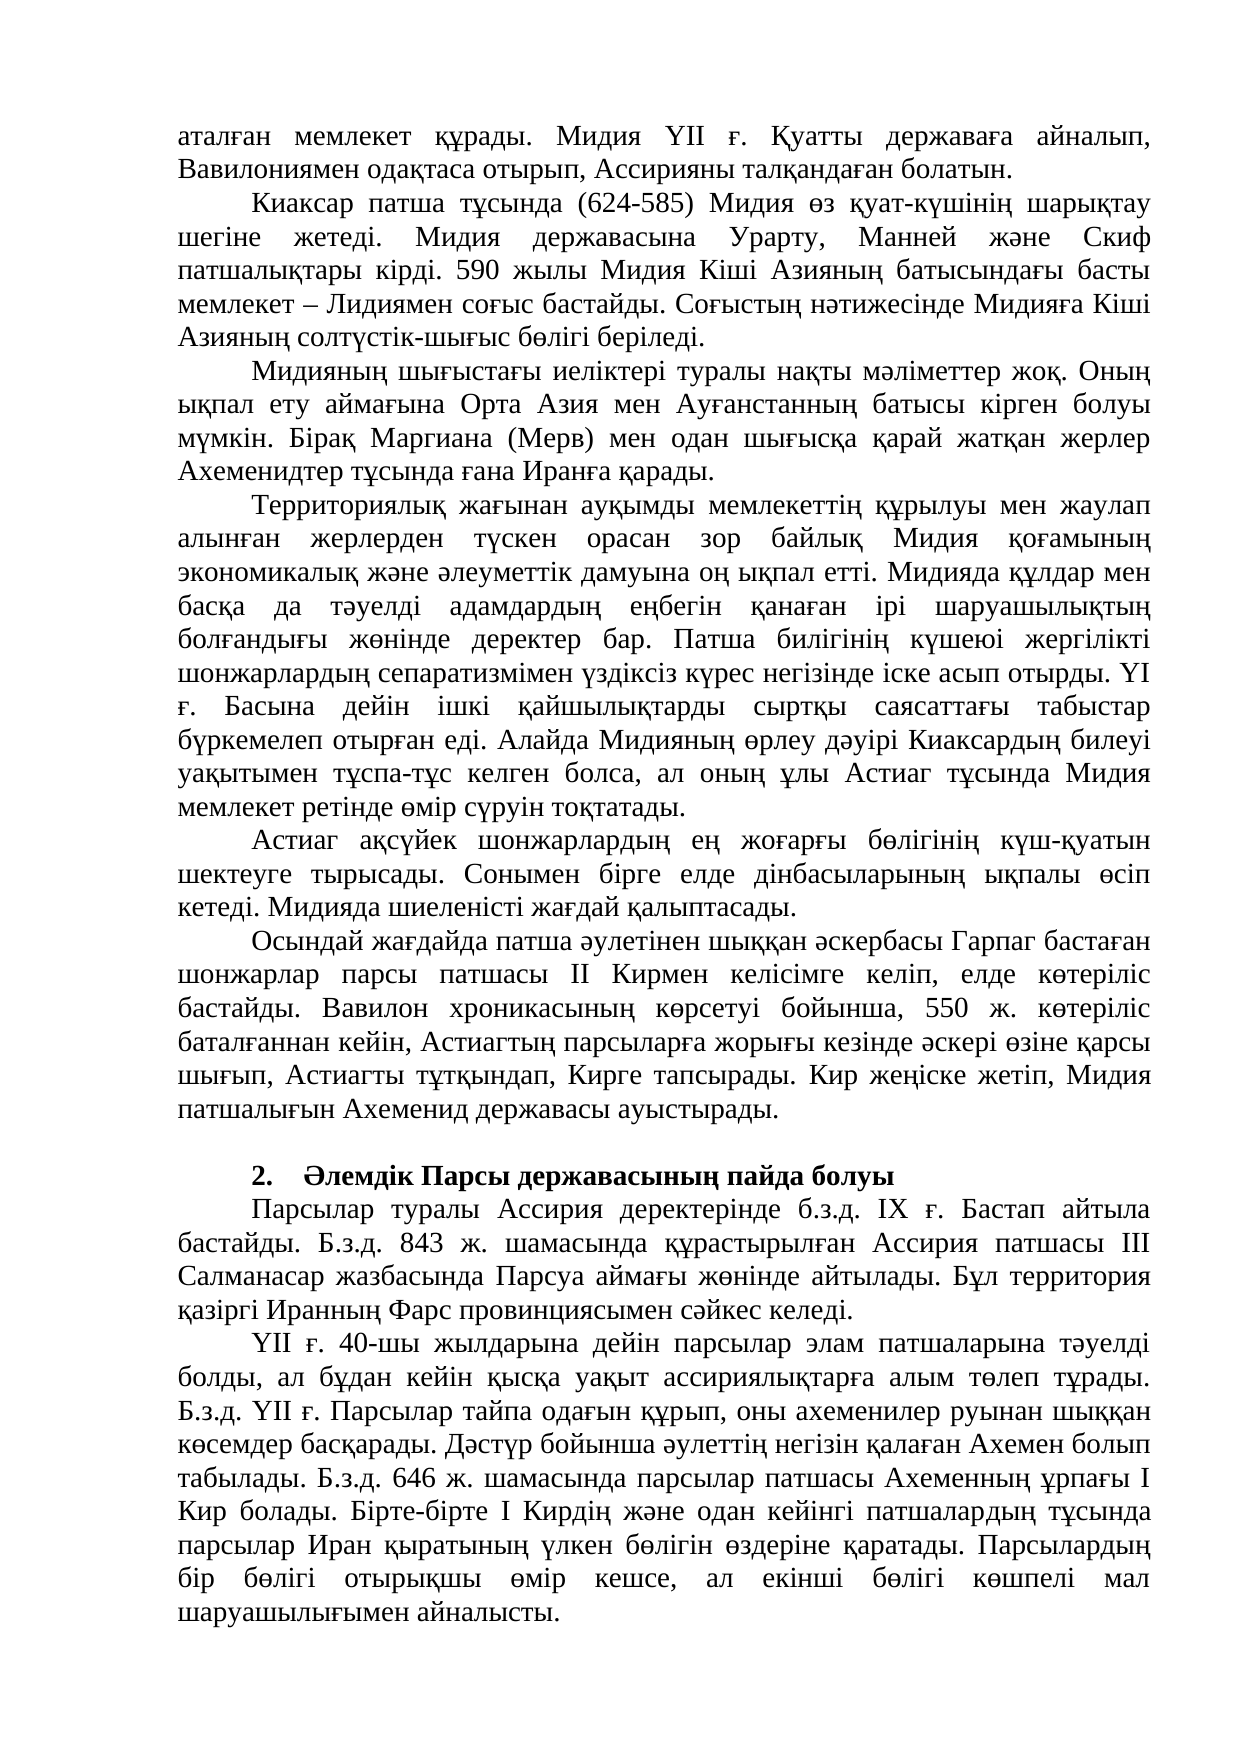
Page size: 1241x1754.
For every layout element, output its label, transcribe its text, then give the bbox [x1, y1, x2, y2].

text Парсылар туралы Ассирия деректерінде б.з.д. ІХ ғ. Бастап айтыла бастайды. Б.з.д. 843 ж. шамасында құрастырылған Ассирия патшасы ІІІ Салманасар жазбасында Парсуа аймағы жөнінде айтылады. Бұл территория қазіргі Иранның Фарс провинциясымен сәйкес келеді. [177, 1191, 1152, 1326]
text Территориялық жағынан ауқымды мемлекеттің құрылуы мен жаулап алынған жерлерден түскен орасан зор байлық Мидия қоғамының экономикалық және әлеуметтік дамуына оң ықпал етті. Мидияда құлдар мен басқа да тәуелді адамдардың еңбегін қанаған ірі шаруашылықтың болғандығы жөнінде деректер бар. Патша билігінің күшеюі жергілікті шонжарлардың сепаратизмімен үздіксіз күрес негізінде іске асып отырды. ҮІ ғ. Басына дейін ішкі қайшылықтарды сыртқы саясаттағы табыстар бүркемелеп отырған еді. Алайда Мидияның өрлеу дәуірі Киаксардың билеуі уақытымен тұспа-тұс келген болса, ал оның ұлы Астиаг тұсында Мидия мемлекет ретінде өмір сүруін тоқтатады. [177, 487, 1152, 822]
text Киаксар патша тұсында (624-585) Мидия өз қуат-күшінің шарықтау шегіне жетеді. Мидия державасына Урарту, Манней және Скиф патшалықтары кірді. 590 жылы Мидия Кіші Азияның батысындағы басты мемлекет – Лидиямен соғыс бастайды. Соғыстың нәтижесінде Мидияға Кіші Азияның солтүстік-шығыс бөлігі беріледі. [177, 185, 1152, 353]
text Астиаг ақсүйек шонжарлардың ең жоғарғы бөлігінің күш-қуатын шектеуге тырысады. Сонымен бірге елде дінбасыларының ықпалы өсіп кетеді. Мидияда шиеленісті жағдай қалыптасады. [177, 822, 1152, 923]
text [177, 118, 1152, 185]
list Әлемдік Парсы державасының пайда болуы [177, 1158, 1152, 1191]
text ҮІІ ғ. 40-шы жылдарына дейін парсылар элам патшаларына тәуелді болды, ал бұдан кейін қысқа уақыт ассириялықтарға алым төлеп тұрады. Б.з.д. ҮІІ ғ. Парсылар тайпа одағын құрып, оны ахеменилер руынан шыққан көсемдер басқарады. Дәстүр бойынша әулеттің негізін қалаған Ахемен болып табылады. Б.з.д. 646 ж. шамасында парсылар патшасы Ахеменның ұрпағы І Кир болады. Бірте-бірте І Кирдің және одан кейінгі патшалардың тұсында парсылар Иран қыратының үлкен бөлігін өздеріне қаратады. Парсылардың бір бөлігі отырықшы өмір кешсе, ал екінші бөлігі көшпелі мал шаруашылығымен айналысты. [177, 1326, 1152, 1627]
text Осындай жағдайда патша әулетінен шыққан әскербасы Гарпаг бастаған шонжарлар парсы патшасы ІІ Кирмен келісімге келіп, елде көтеріліс бастайды. Вавилон хроникасының көрсетуі бойынша, 550 ж. көтеріліс баталғаннан кейін, Астиагтың парсыларға жорығы кезінде әскері өзіне қарсы шығып, Астиагты тұтқындап, Кирге тапсырады. Кир жеңіске жетіп, Мидия патшалығын Ахеменид державасы ауыстырады. [177, 923, 1152, 1124]
text Мидияның шығыстағы иеліктері туралы нақты мәліметтер жоқ. Оның ықпал ету аймағына Орта Азия мен Ауғанстанның батысы кірген болуы мүмкін. Бірақ Маргиана (Мерв) мен одан шығысқа қарай жатқан жерлер Ахеменидтер тұсында ғана Иранға қарады. [177, 353, 1152, 487]
